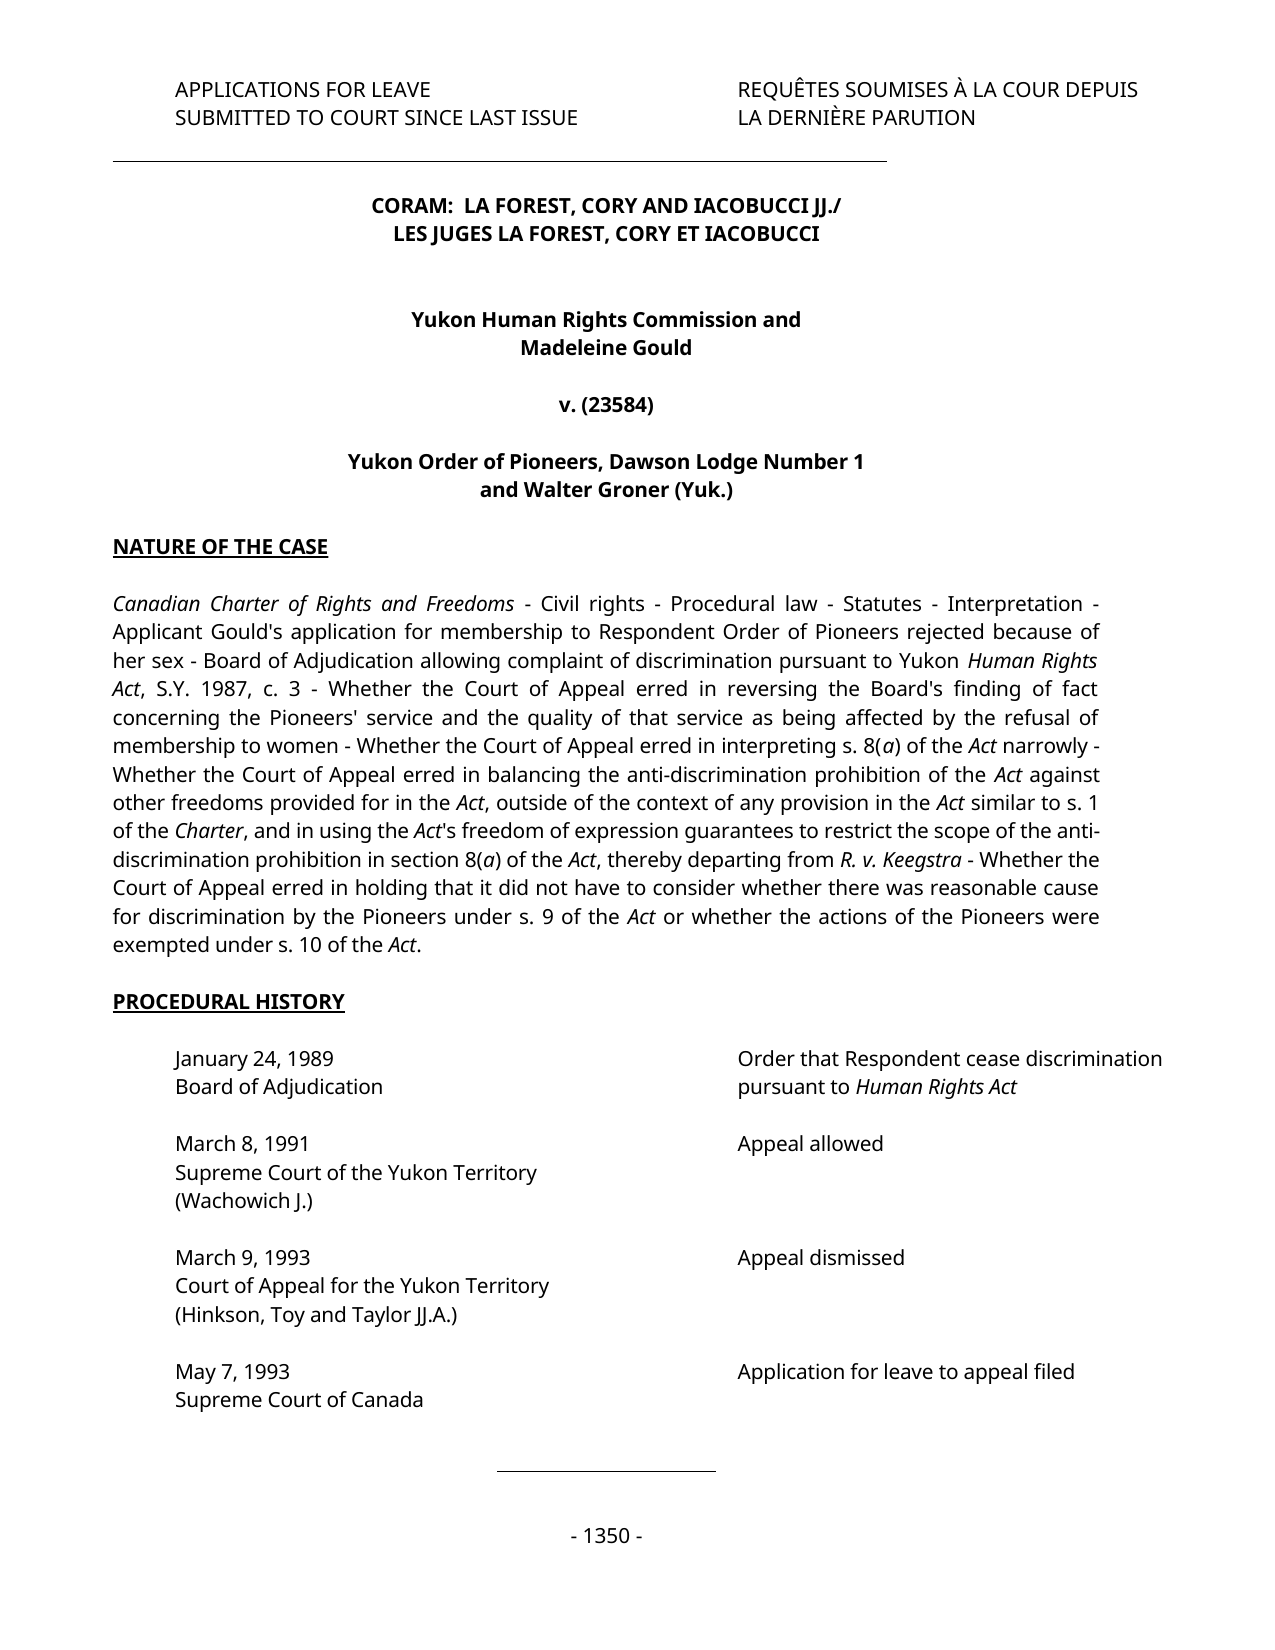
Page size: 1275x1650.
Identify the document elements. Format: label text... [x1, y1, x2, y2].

table_header Appeal dismissed [675, 1243, 1225, 1328]
table_header January 24, 1989 Board of Adjudication [113, 1044, 675, 1101]
text and Walter Groner (Yuk.) [112, 475, 1100, 504]
text Yukon Human Rights Commission and [112, 305, 1100, 333]
text PROCEDURAL HISTORY [112, 987, 1100, 1016]
text CORAM: LA FOREST, CORY AND IACOBUCCI JJ./ [112, 191, 1100, 219]
table_header March 8, 1991 Supreme Court of the Yukon Territory (Wachowich J.) [113, 1129, 675, 1215]
text Madeleine Gould [112, 333, 1100, 362]
table_header Appeal allowed [675, 1129, 1225, 1215]
text LES JUGES LA FOREST, CORY ET IACOBUCCI [112, 219, 1100, 248]
table_header Application for leave to appeal filed [675, 1357, 1225, 1414]
text Yukon Order of Pioneers, Dawson Lodge Number 1 [112, 447, 1100, 475]
table_header May 7, 1993 Supreme Court of Canada [113, 1357, 675, 1414]
text NATURE OF THE CASE [112, 532, 1100, 561]
text v. (23584) [112, 390, 1100, 418]
table_header Order that Respondent cease discrimination pursuant to Human Rights Act [675, 1044, 1225, 1101]
text Canadian Charter of Rights and Freedoms - Civil rights - Procedural law - Statutes - Interpretation - Applicant Gould's application for membership to Respondent Order of Pioneers rejected because of her sex - Board of Adjudication allowing complaint of discrimination pursuant to Yukon Human Rights Act, S.Y. 1987, c. 3 - Whether the Court of Appeal erred in reversing the Board's finding of fact concerning the Pioneers' service and the quality of that service as being affected by the refusal of membership to women - Whether the Court of Appeal erred in interpreting s. 8(a) of the Act narrowly - Whether the Court of Appeal erred in balancing the anti-discrimination prohibition of the Act against other freedoms provided for in the Act, outside of the context of any provision in the Act similar to s. 1 of the Charter, and in using the Act's freedom of expression guarantees to restrict the scope of the anti-discrimination prohibition in section 8(a) of the Act, thereby departing from R. v. Keegstra - Whether the Court of Appeal erred in holding that it did not have to consider whether there was reasonable cause for discrimination by the Pioneers under s. 9 of the Act or whether the actions of the Pioneers were exempted under s. 10 of the Act. [112, 589, 1100, 959]
table_header March 9, 1993 Court of Appeal for the Yukon Territory (Hinkson, Toy and Taylor JJ.A.) [113, 1243, 675, 1328]
